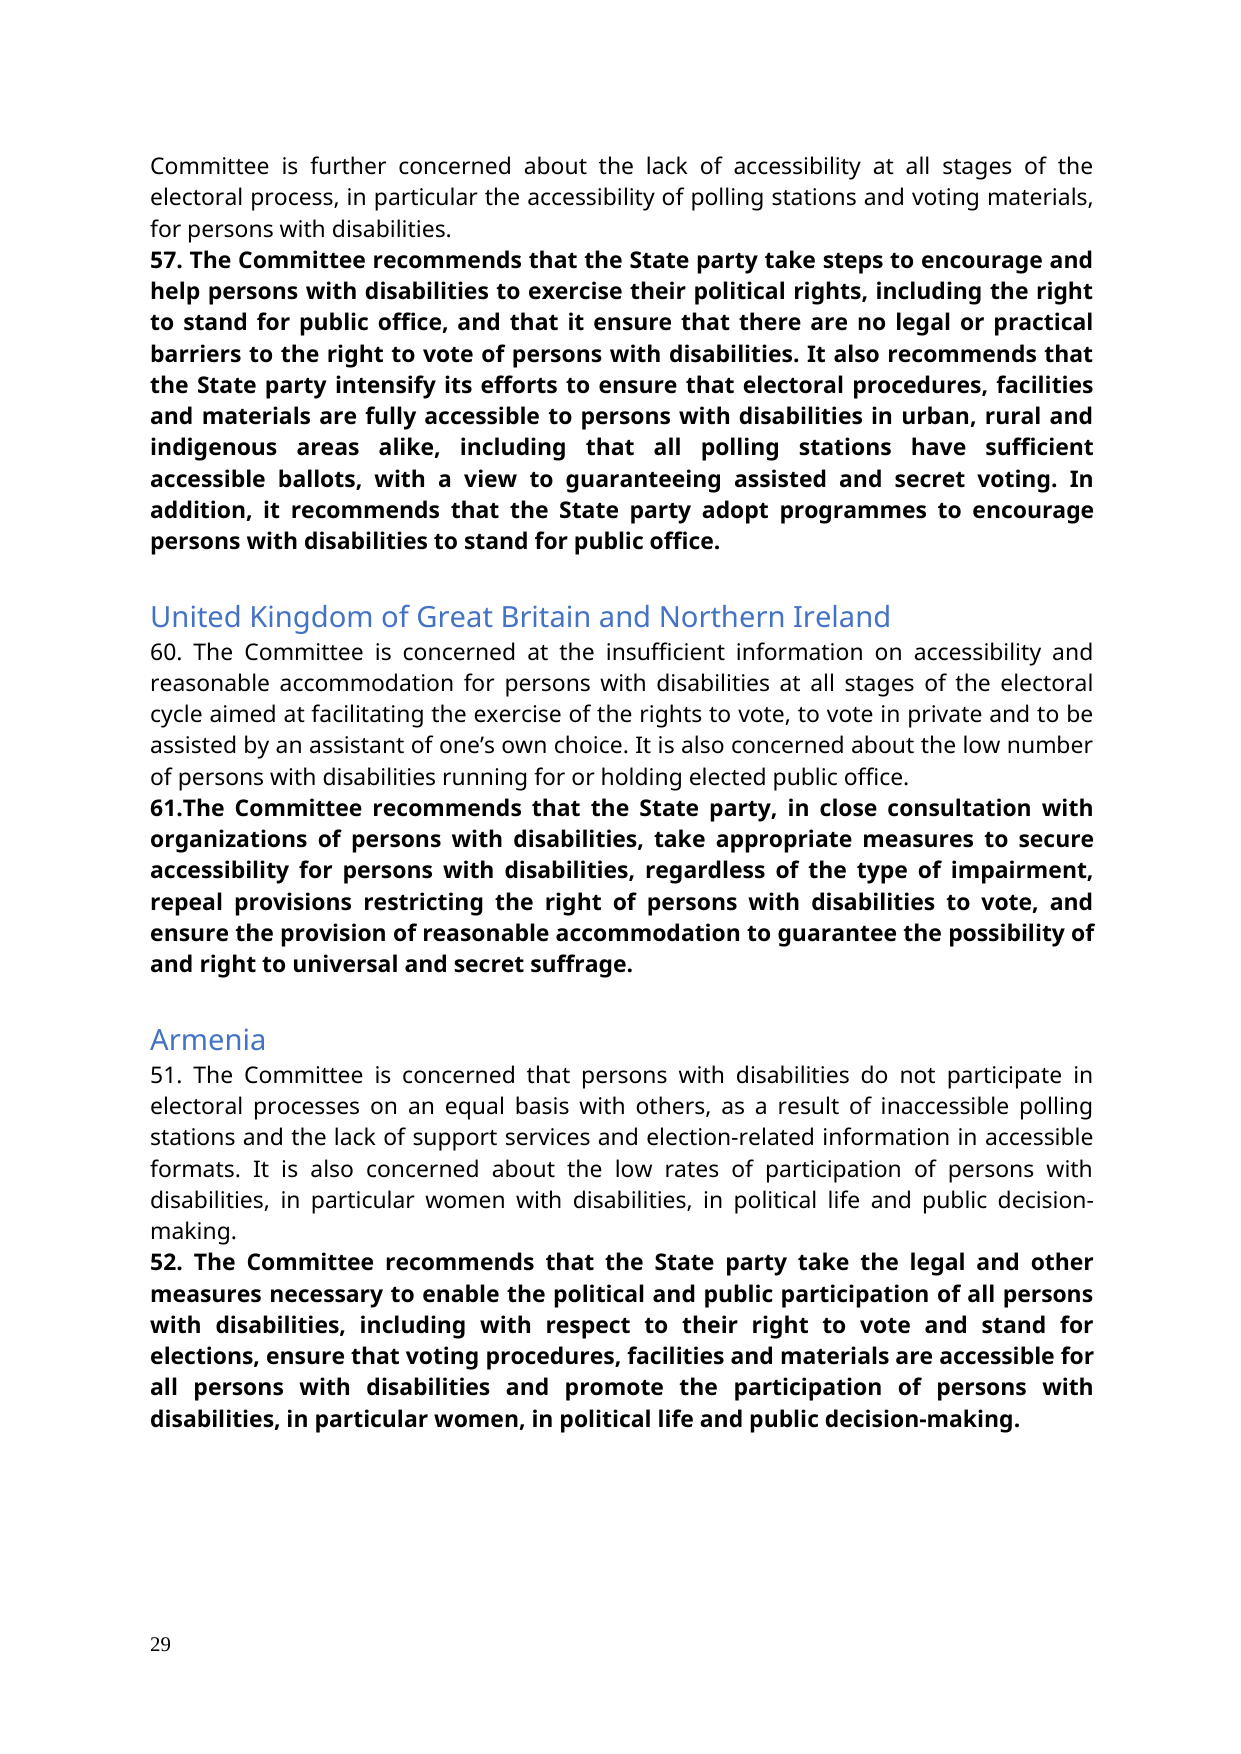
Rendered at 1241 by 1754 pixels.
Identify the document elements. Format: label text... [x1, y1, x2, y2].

text 52. The Committee recommends that the State party take the legal and other measures necessary to enable the political and public participation of all persons with disabilities, including with respect to their right to vote and stand for elections, ensure that voting procedures, facilities and materials are accessible for all persons with disabilities and promote the participation of persons with disabilities, in particular women, in political life and public decision-making. [150, 1246, 1095, 1434]
text 51. The Committee is concerned that persons with disabilities do not participate in electoral processes on an equal basis with others, as a result of inaccessible polling stations and the lack of support services and election-related information in accessible formats. It is also concerned about the low rates of participation of persons with disabilities, in particular women with disabilities, in political life and public decision-making. [150, 1059, 1095, 1246]
subtitle Armenia [150, 1019, 1090, 1059]
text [150, 150, 1095, 244]
text 57. The Committee recommends that the State party take steps to encourage and help persons with disabilities to exercise their political rights, including the right to stand for public office, and that it ensure that there are no legal or practical barriers to the right to vote of persons with disabilities. It also recommends that the State party intensify its efforts to ensure that electoral procedures, facilities and materials are fully accessible to persons with disabilities in urban, rural and indigenous areas alike, including that all polling stations have sufficient accessible ballots, with a view to guaranteeing assisted and secret voting. In addition, it recommends that the State party adopt programmes to encourage persons with disabilities to stand for public office. [150, 244, 1095, 556]
text 60. The Committee is concerned at the insufficient information on accessibility and reasonable accommodation for persons with disabilities at all stages of the electoral cycle aimed at facilitating the exercise of the rights to vote, to vote in private and to be assisted by an assistant of one’s own choice. It is also concerned about the low number of persons with disabilities running for or holding elected public office. [150, 636, 1095, 792]
subtitle United Kingdom of Great Britain and Northern Ireland [150, 596, 1090, 636]
text 61.The Committee recommends that the State party, in close consultation with organizations of persons with disabilities, take appropriate measures to secure accessibility for persons with disabilities, regardless of the type of impairment, repeal provisions restricting the right of persons with disabilities to vote, and ensure the provision of reasonable accommodation to guarantee the possibility of and right to universal and secret suffrage. [150, 792, 1095, 979]
